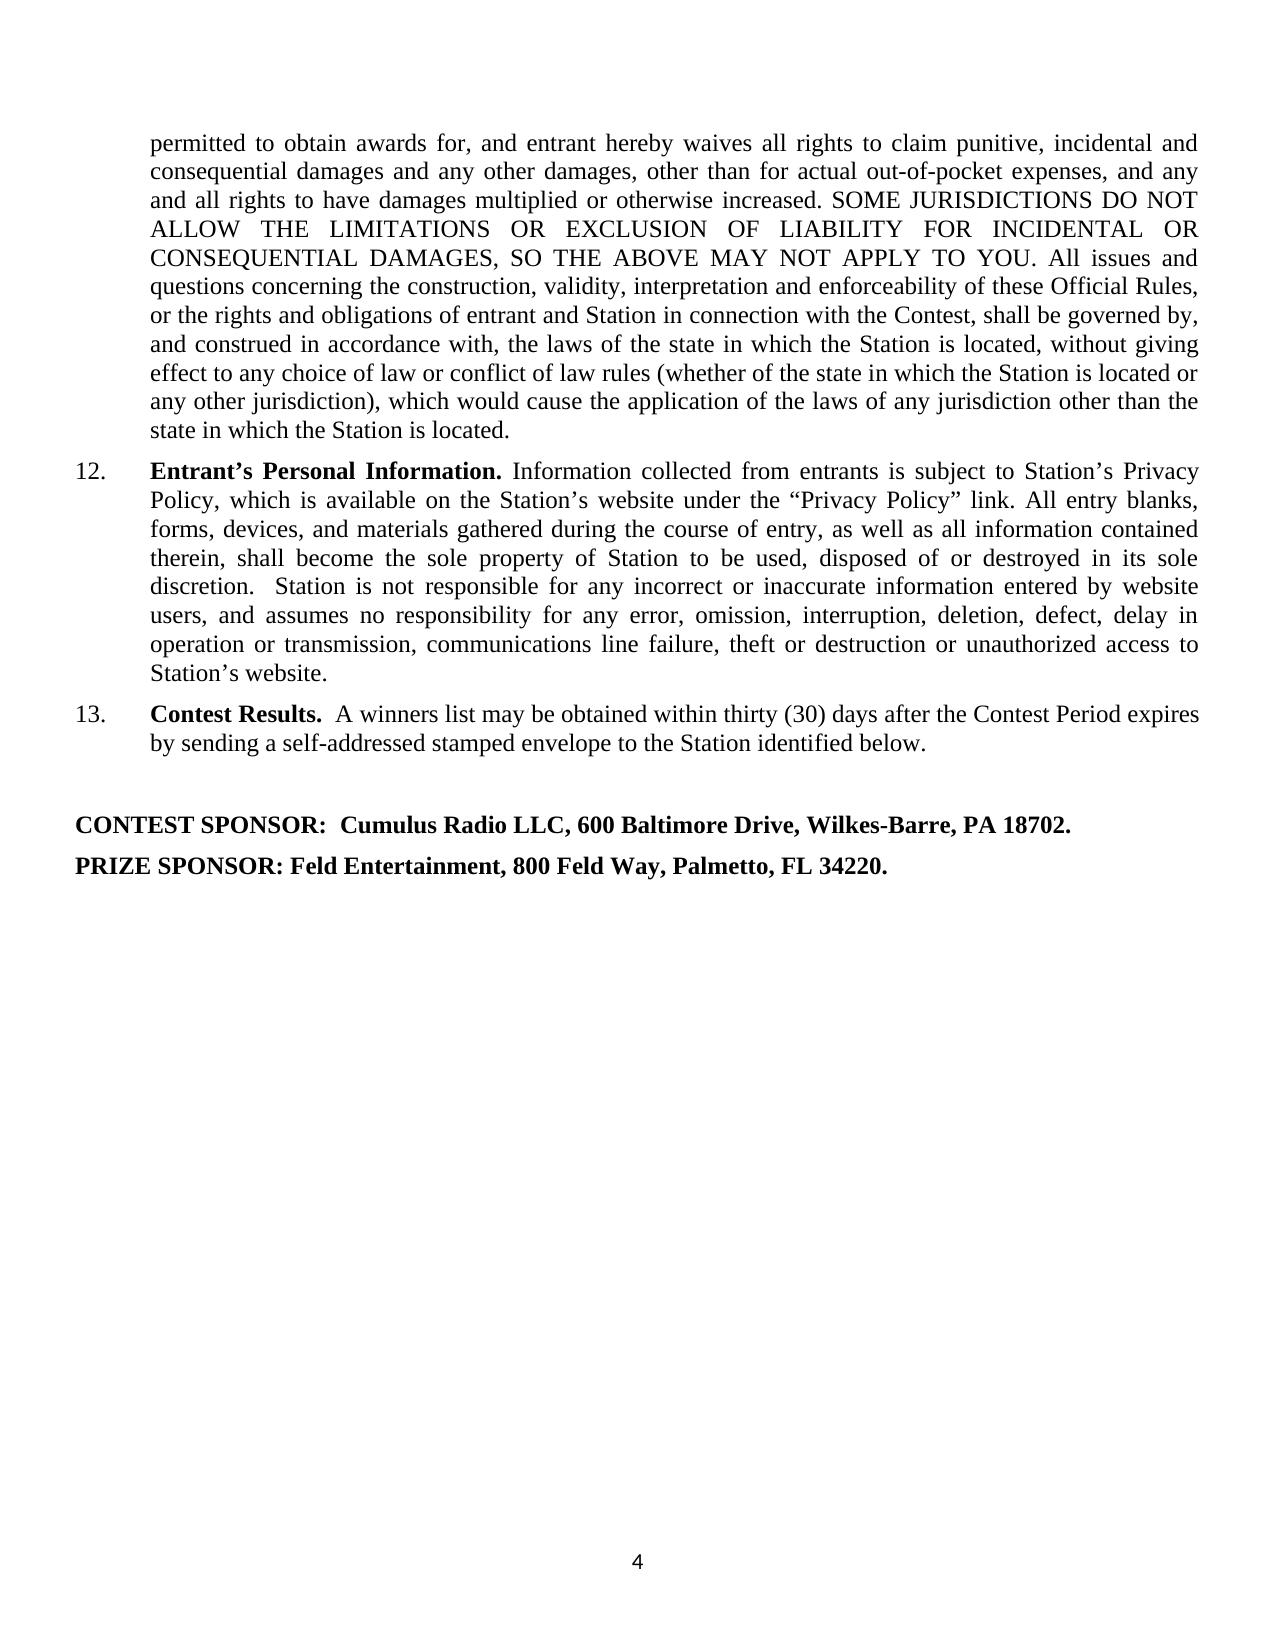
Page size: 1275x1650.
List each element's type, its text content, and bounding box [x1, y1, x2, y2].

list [75, 128, 1200, 444]
text CONTEST SPONSOR: Cumulus Radio LLC, 600 Baltimore Drive, Wilkes-Barre, PA 18702. [75, 810, 1200, 839]
list Entrant’s Personal Information. Information collected from entrants is subject to Station’s Privacy Policy, which is available on the Station’s website under the “Privacy Policy” link. All entry blanks, forms, devices, and materials gathered during the course of entry, as well as all information contained therein, shall become the sole property of Station to be used, disposed of or destroyed in its sole discretion. Station is not responsible for any incorrect or inaccurate information entered by website users, and assumes no responsibility for any error, omission, interruption, deletion, defect, delay in operation or transmission, communications line failure, theft or destruction or unauthorized access to Station’s website. [75, 456, 1200, 686]
list Contest Results. A winners list may be obtained within thirty (30) days after the Contest Period expires by sending a self-addressed stamped envelope to the Station identified below. [75, 699, 1200, 756]
text PRIZE SPONSOR: Feld Entertainment, 800 Feld Way, Palmetto, FL 34220. [75, 851, 1200, 880]
